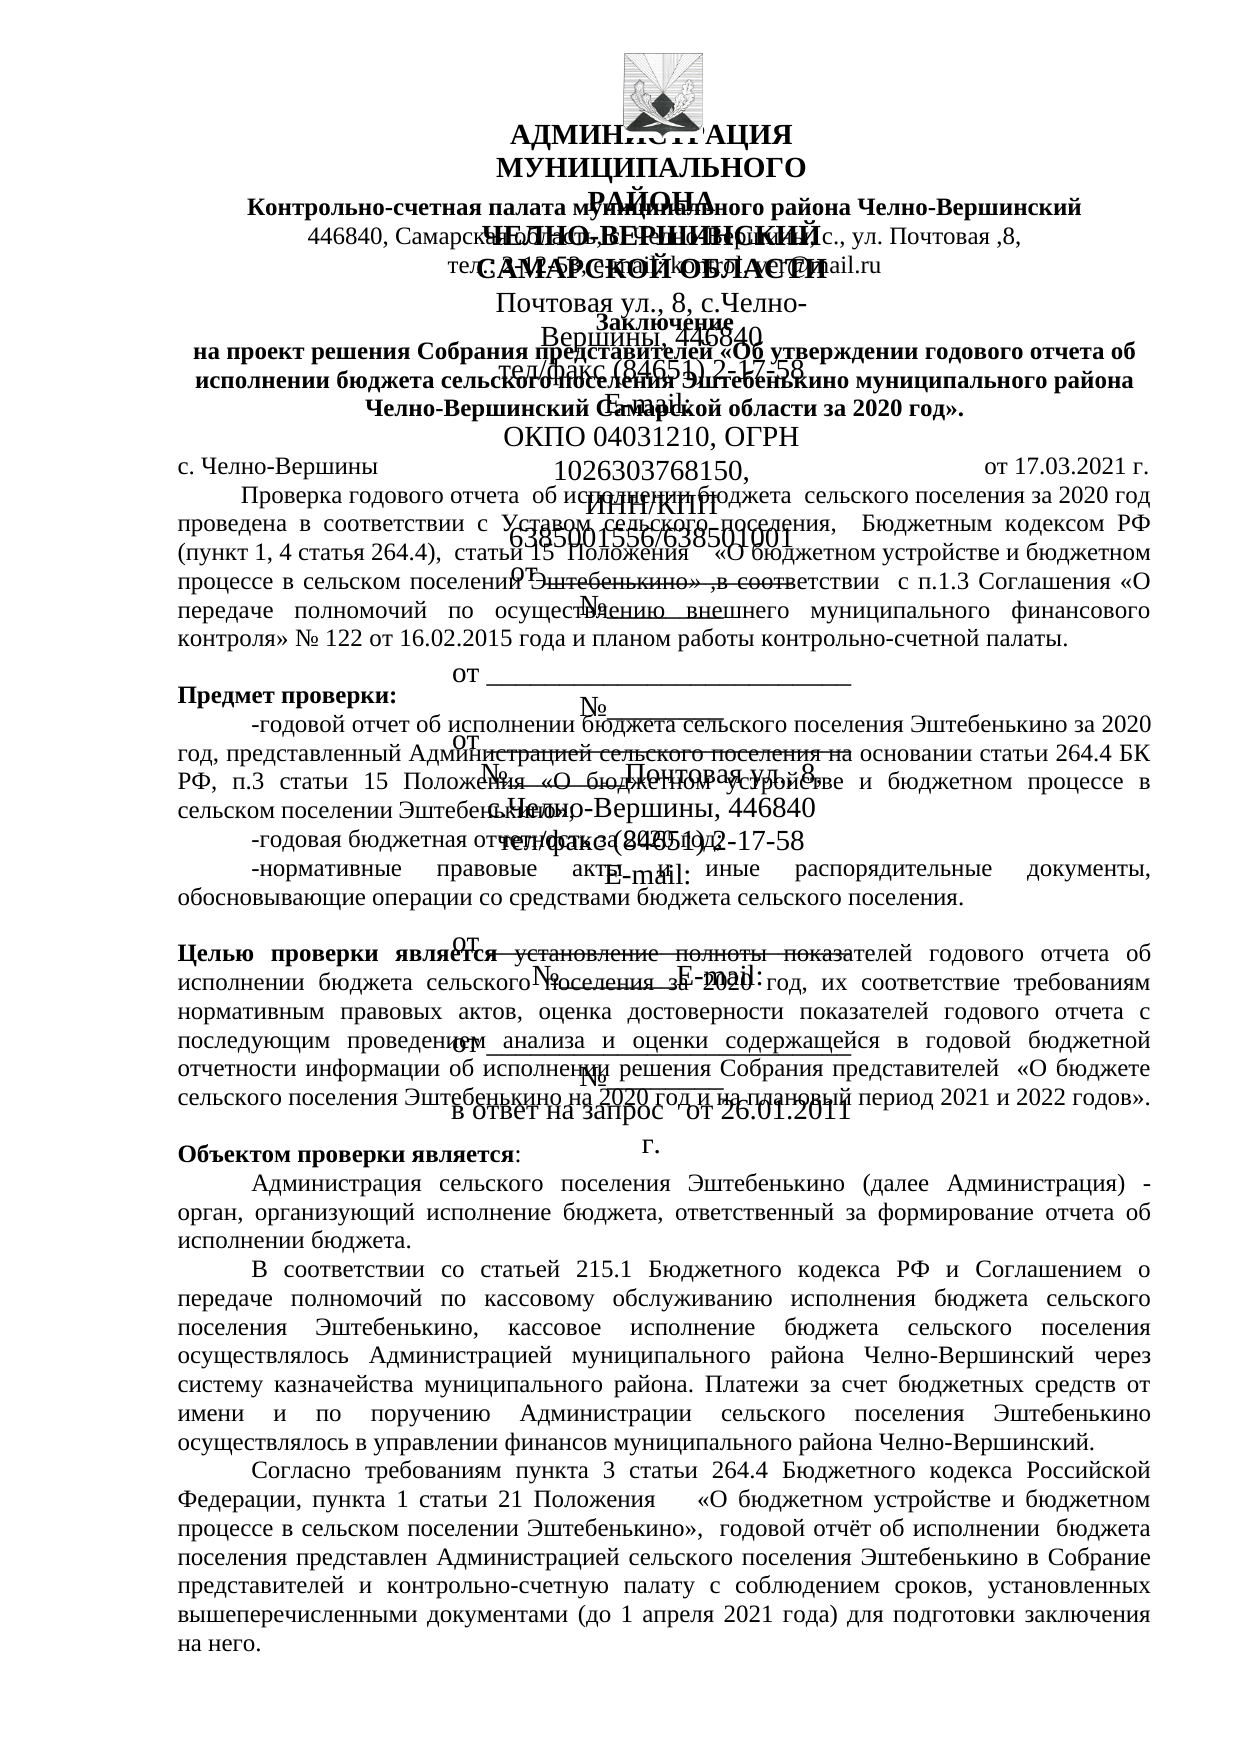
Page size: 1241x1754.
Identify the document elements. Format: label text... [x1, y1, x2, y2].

text Заключение [177, 307, 1152, 336]
text Администрация сельского поселения Эштебенькино (далее Администрация) - орган, организующий исполнение бюджета, ответственный за формирование отчета об исполнении бюджета. [177, 1168, 1152, 1254]
text В соответствии со статьей 215.1 Бюджетного кодекса РФ и Соглашением о передаче полномочий по кассовому обслуживанию исполнения бюджета сельского поселения Эштебенькино, кассовое исполнение бюджета сельского поселения осуществлялось Администрацией муниципального района Челно-Вершинский через систему казначейства муниципального района. Платежи за счет бюджетных средств от имени и по поручению Администрации сельского поселения Эштебенькино осуществлялось в управлении финансов муниципального района Челно-Вершинский. [177, 1254, 1152, 1456]
text Контрольно-счетная палата муниципального района Челно-Вершинский [177, 192, 1152, 221]
text -годовая бюджетная отчетность за 2020 год; [177, 824, 1152, 853]
text с. Челно-Вершины от 17.03.2021 г. [177, 451, 1152, 480]
text Объектом проверки является: [177, 1139, 1152, 1168]
text на проект решения Собрания представителей «Об утверждении годового отчета об исполнении бюджета сельского поселения Эштебенькино муниципального района Челно-Вершинский Самарской области за 2020 год». [177, 336, 1152, 422]
text Предмет проверки: [177, 680, 1152, 709]
text Согласно требованиям пункта 3 статьи 264.4 Бюджетного кодекса Российской Федерации, пункта 1 статьи 21 Положения «О бюджетном устройстве и бюджетном процессе в сельском поселении Эштебенькино», годовой отчёт об исполнении бюджета поселения представлен Администрацией сельского поселения Эштебенькино в Собрание представителей и контрольно-счетную палату с соблюдением сроков, установленных вышеперечисленными документами (до 1 апреля 2021 года) для подготовки заключения на него. [177, 1456, 1152, 1657]
picture [623, 53, 703, 138]
text -нормативные правовые акты и иные распорядительные документы, обосновывающие операции со средствами бюджета сельского поселения. [177, 853, 1152, 911]
text Целью проверки является установление полноты показателей годового отчета об исполнении бюджета сельского поселения за 2020 год, их соответствие требованиям нормативным правовых актов, оценка достоверности показателей годового отчета с последующим проведением анализа и оценки содержащейся в годовой бюджетной отчетности информации об исполнении решения Собрания представителей «О бюджете сельского поселения Эштебенькино на 2020 год и на плановый период 2021 и 2022 годов». [177, 938, 1152, 1111]
text -годовой отчет об исполнении бюджета сельского поселения Эштебенькино за 2020 год, представленный Администрацией сельского поселения на основании статьи 264.4 БК РФ, п.3 статьи 15 Положения «О бюджетном устройстве и бюджетном процессе в сельском поселении Эштебенькино»; [177, 709, 1152, 824]
text тел.: 2-12-53, e-mail: kontrol. ver@mail.ru [177, 250, 1152, 278]
text Проверка годового отчета об исполнении бюджета сельского поселения за 2020 год проведена в соответствии с Уставом сельского поселения, Бюджетным кодексом РФ (пункт 1, 4 статья 264.4), статьи 15 Положения «О бюджетном устройстве и бюджетном процессе в сельском поселении Эштебенькино» ,в соответствии с п.1.3 Соглашения «О передаче полномочий по осуществлению внешнего муниципального финансового контроля» № 122 от 16.02.2015 года и планом работы контрольно-счетной палаты. [177, 480, 1152, 652]
text 446840, Самарская область, с. Челно-Вершины, с., ул. Почтовая ,8, [177, 221, 1152, 250]
